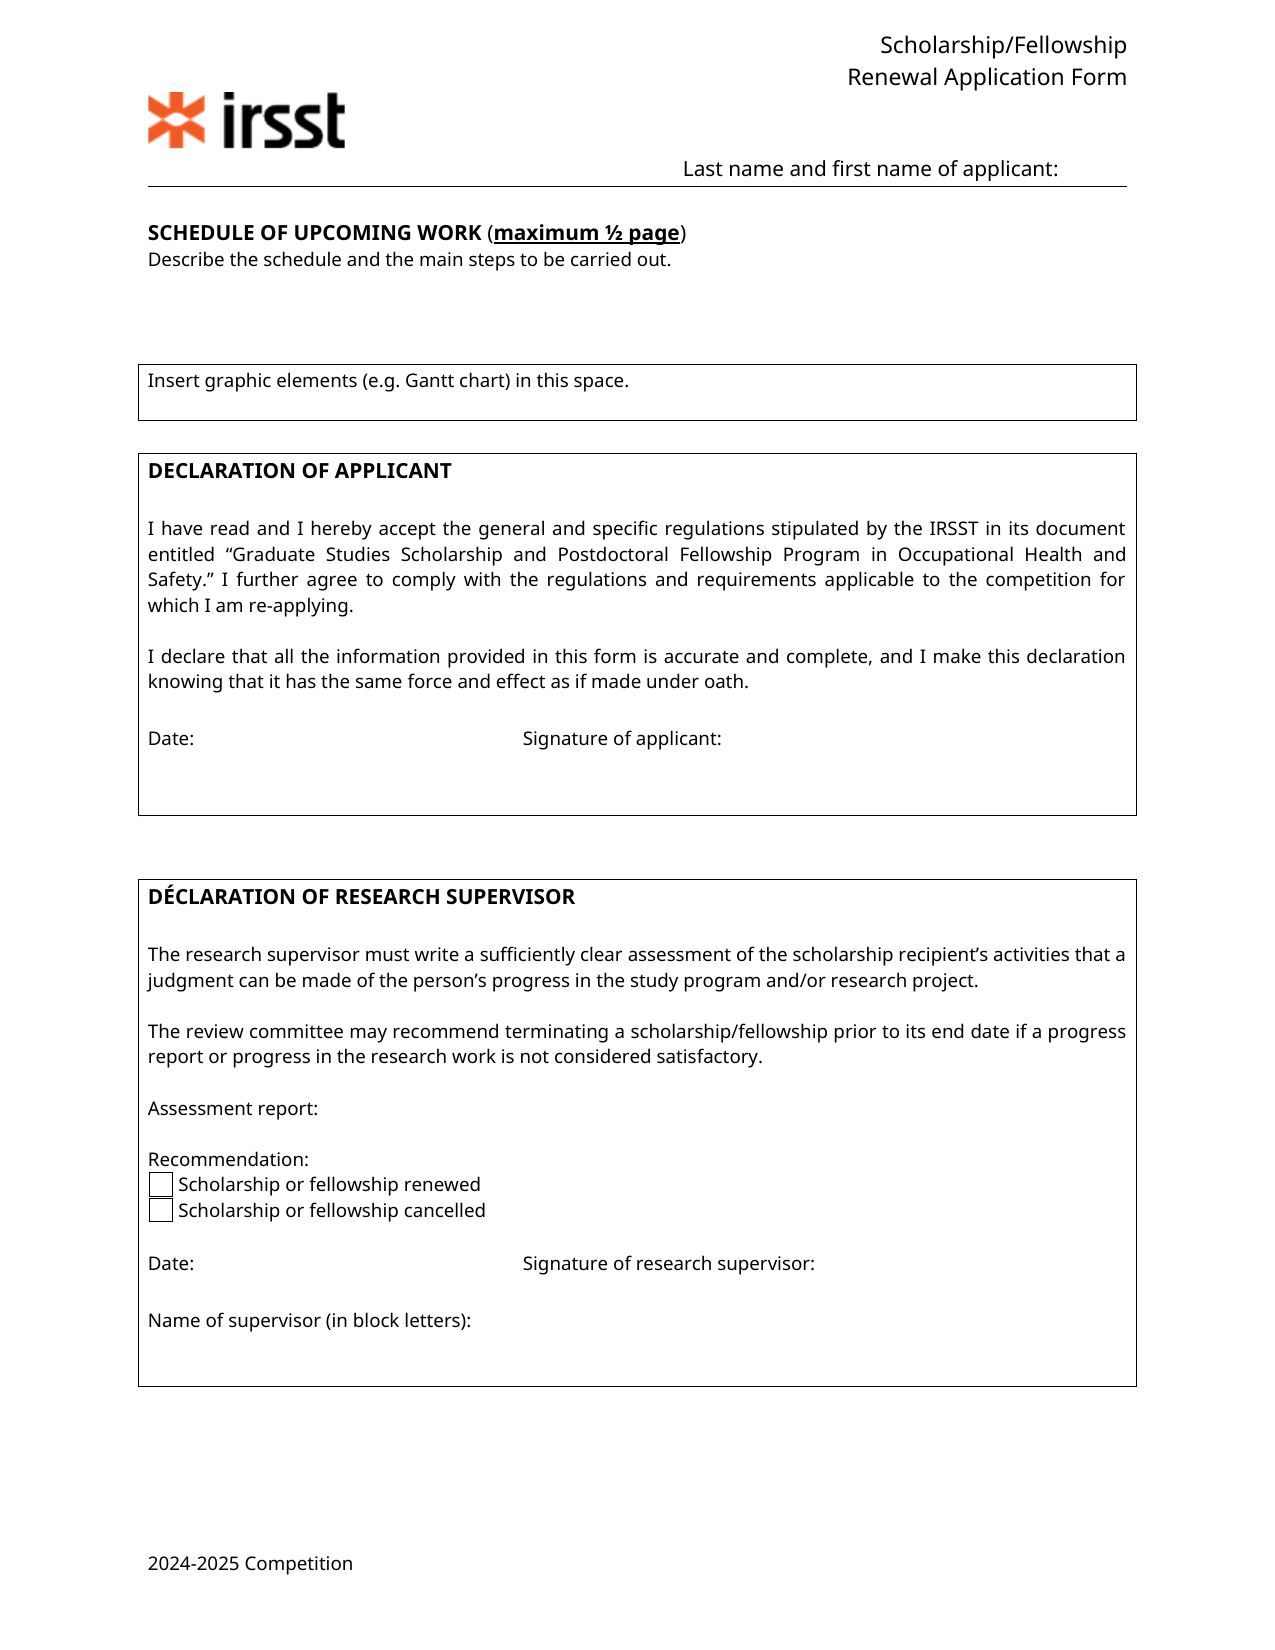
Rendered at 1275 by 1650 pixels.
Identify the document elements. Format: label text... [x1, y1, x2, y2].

text SCHEDULE OF UPCOMING WORK (maximum ½ page) [148, 218, 1127, 247]
text Last name and first name of applicant: [148, 150, 1127, 186]
text I have read and I hereby accept the general and specific regulations stipulated by the IRSST in its document entitled “Graduate Studies Scholarship and Postdoctoral Fellowship Program in Occupational Health and Safety.” I further agree to comply with the regulations and requirements applicable to the competition for which I am re-applying. [148, 515, 1127, 617]
text Name of supervisor (in block letters): [148, 1308, 1127, 1333]
text The research supervisor must write a sufficiently clear assessment of the scholarship recipient’s activities that a judgment can be made of the person’s progress in the study program and/or research project. [148, 942, 1127, 993]
picture [147, 92, 345, 150]
text Describe the schedule and the main steps to be carried out. [148, 247, 1127, 272]
text I declare that all the information provided in this form is accurate and complete, and I make this declaration knowing that it has the same force and effect as if made under oath. [148, 643, 1127, 694]
text Date: Signature of research supervisor: [148, 1248, 1127, 1276]
text DÉCLARATION OF RESEARCH SUPERVISOR [139, 880, 1136, 911]
text The review committee may recommend terminating a scholarship/fellowship prior to its end date if a progress report or progress in the research work is not considered satisfactory. [148, 1018, 1127, 1069]
text Insert graphic elements (e.g. Gantt chart) in this space. [139, 365, 1136, 392]
text Recommendation: [148, 1146, 1127, 1171]
text Date: Signature of applicant: [148, 725, 1127, 751]
text Assessment report: [148, 1095, 1127, 1120]
text Scholarship or fellowship cancelled [148, 1197, 1127, 1222]
text DECLARATION OF APPLICANT [139, 454, 1136, 484]
text Scholarship or fellowship renewed [148, 1171, 1127, 1197]
